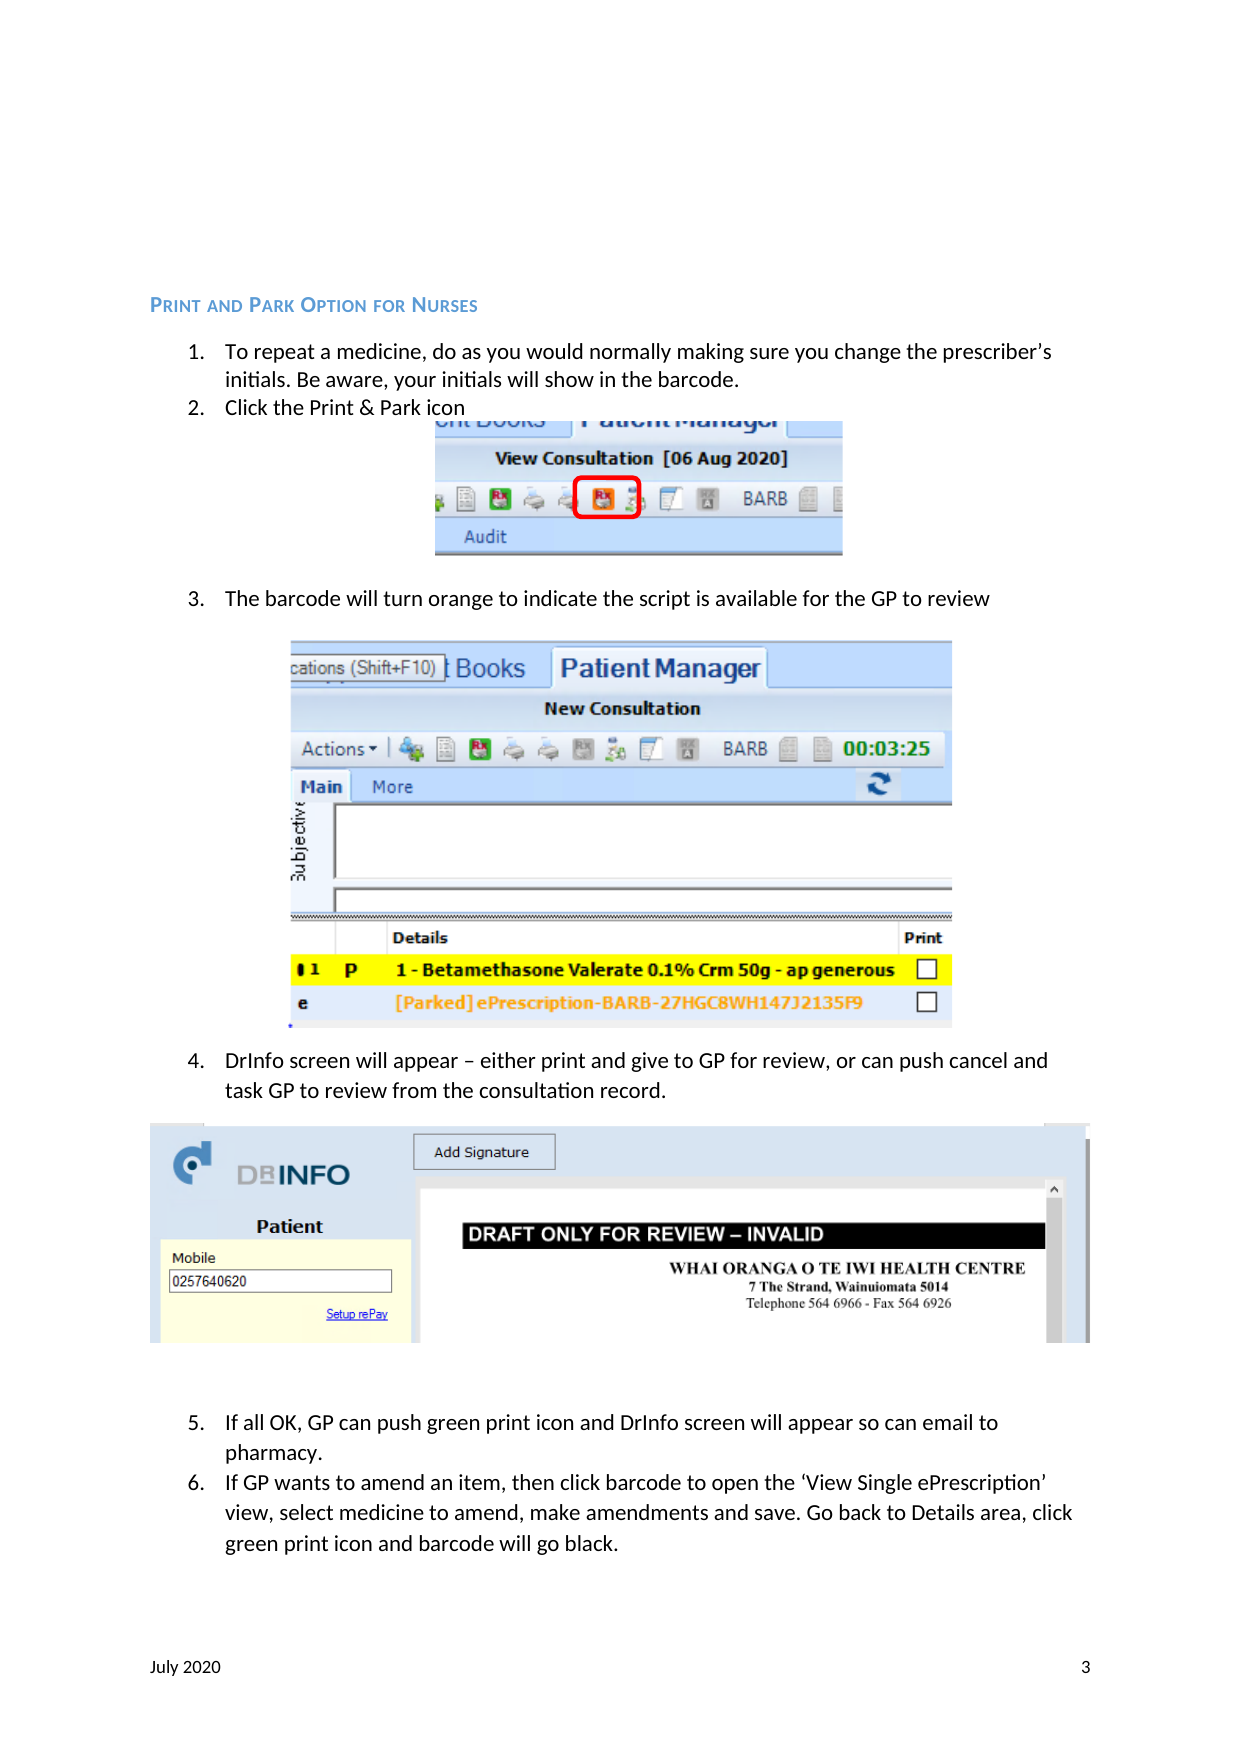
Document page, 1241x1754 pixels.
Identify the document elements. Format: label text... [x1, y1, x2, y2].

picture [435, 421, 843, 584]
list DrInfo screen will appear – either print and give to GP for review, or can push cancel and task GP to review from the consultation record. [187, 1046, 1090, 1105]
text Print and Park Option for Nurses [150, 291, 1090, 319]
list The barcode will turn orange to indicate the script is available for the GP to review [187, 584, 1090, 612]
list If all OK, GP can push green print icon and DrInfo screen will appear so can email to pharmacy. [187, 1408, 1090, 1466]
list If GP wants to amend an item, then click barcode to open the ‘View Single ePrescription’ view, select medicine to amend, make amendments and save. Go back to Details area, click green print icon and barcode will go black. [187, 1468, 1090, 1557]
picture [150, 1123, 1091, 1343]
list To repeat a medicine, do as you would normally making sure you change the prescriber’s initials. Be aware, your initials will show in the barcode. [187, 337, 1090, 393]
picture [288, 640, 953, 1028]
list Click the Print & Park icon [187, 393, 1090, 422]
